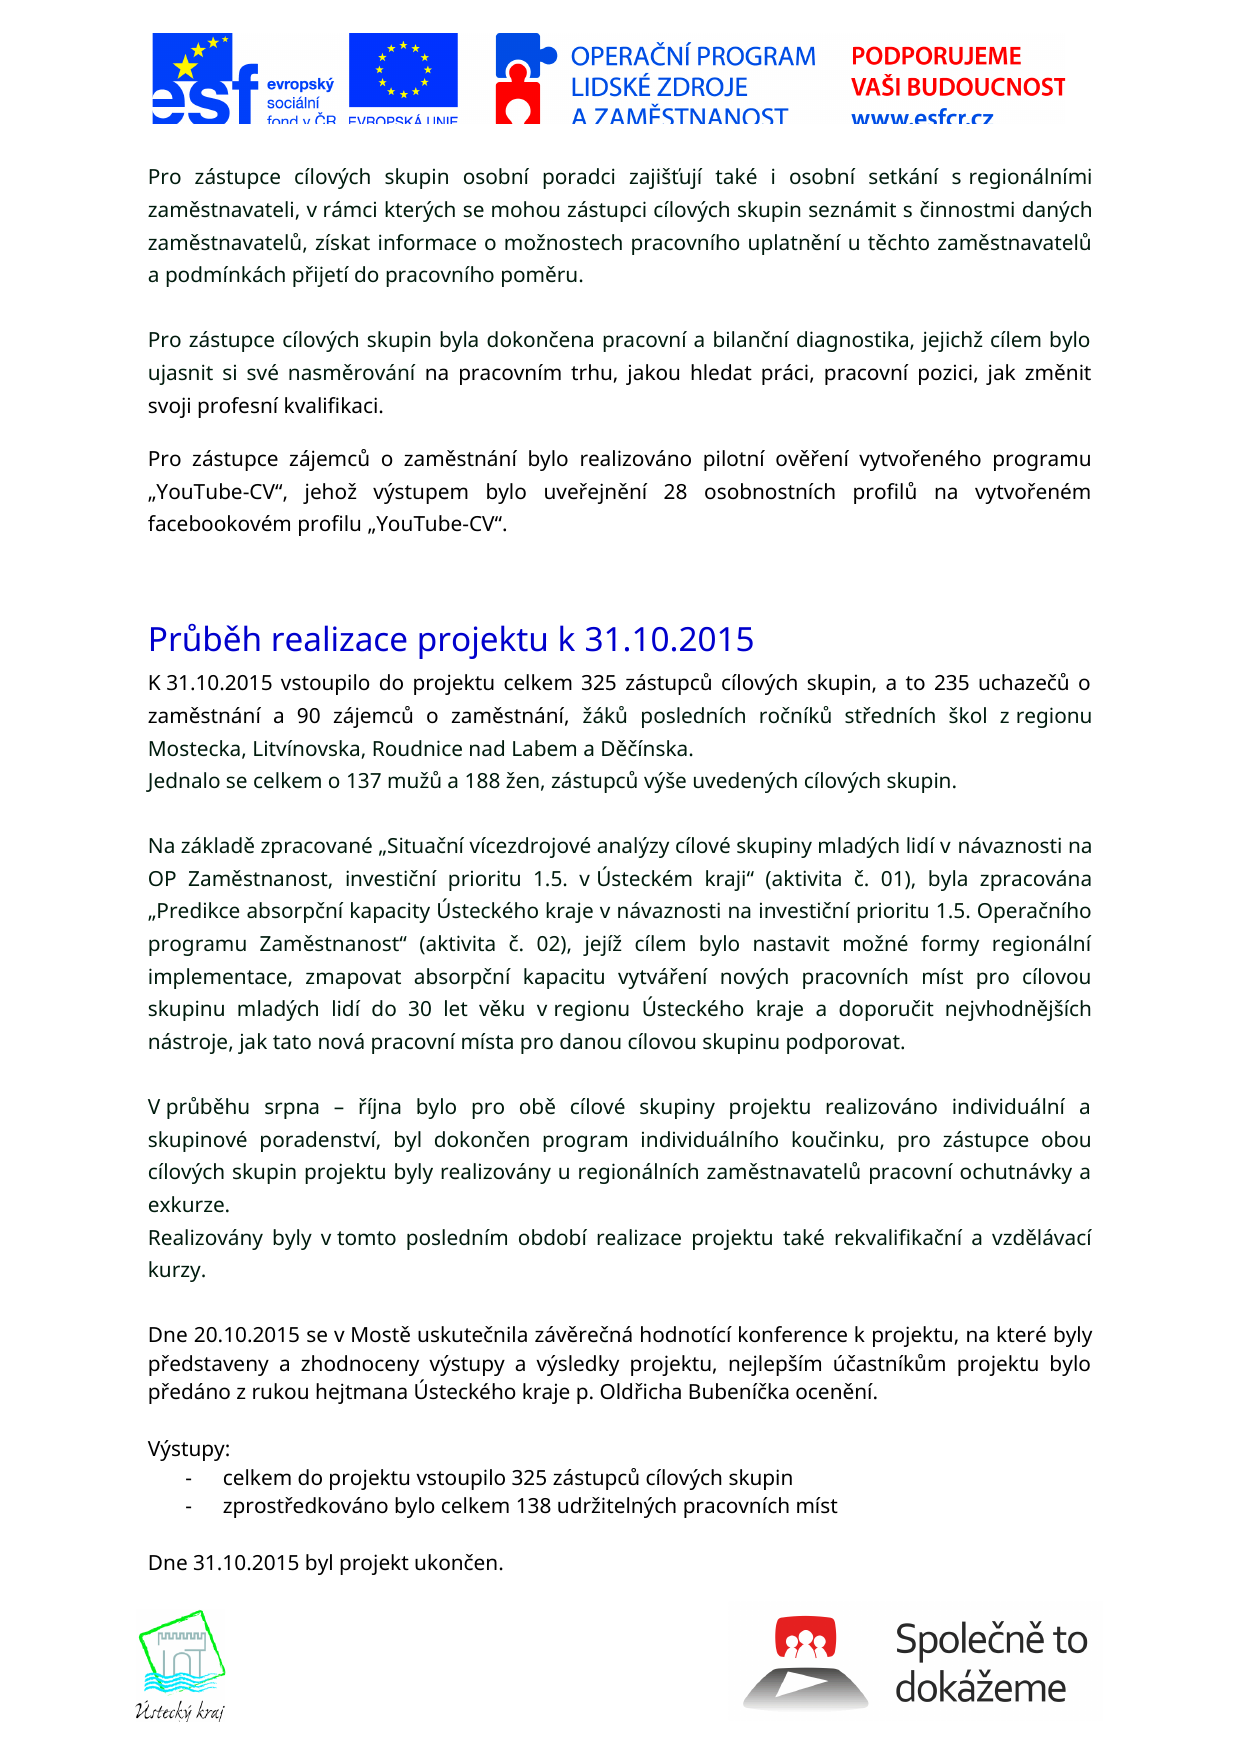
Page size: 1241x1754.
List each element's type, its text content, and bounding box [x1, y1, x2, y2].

list celkem do projektu vstoupilo 325 zástupců cílových skupin [185, 1463, 1093, 1491]
text K 31.10.2015 vstoupilo do projektu celkem 325 zástupců cílových skupin, a to 235 uchazečů o zaměstnání a 90 zájemců o zaměstnání, žáků posledních ročníků středních škol z regionu Mostecka, Litvínovska, Roudnice nad Labem a Děčínska. [148, 668, 1093, 762]
text Na základě zpracované „Situační vícezdrojové analýzy cílové skupiny mladých lidí v návaznosti na OP Zaměstnanost, investiční prioritu 1.5. v Ústeckém kraji“ (aktivita č. 01), byla zpracována „Predikce absorpční kapacity Ústeckého kraje v návaznosti na investiční prioritu 1.5. Operačního programu Zaměstnanost“ (aktivita č. 02), jejíž cílem bylo nastavit možné formy regionální implementace, zmapovat absorpční kapacitu vytváření nových pracovních míst pro cílovou skupinu mladých lidí do 30 let věku v regionu Ústeckého kraje a doporučit nejvhodnějších nástroje, jak tato nová pracovní místa pro danou cílovou skupinu podporovat. [148, 831, 1093, 1056]
text Realizovány byly v tomto posledním období realizace projektu také rekvalifikační a vzdělávací kurzy. [148, 1223, 1093, 1284]
text Jednalo se celkem o 137 mužů a 188 žen, zástupců výše uvedených cílových skupin. [148, 766, 1093, 795]
text V průběhu srpna – října bylo pro obě cílové skupiny projektu realizováno individuální a skupinové poradenství, byl dokončen program individuálního koučinku, pro zástupce obou cílových skupin projektu byly realizovány u regionálních zaměstnavatelů pracovní ochutnávky a exkurze. [148, 1092, 1093, 1218]
text Pro zástupce cílových skupin byla dokončena pracovní a bilanční diagnostika, jejichž cílem bylo ujasnit si své nasměrování na pracovním trhu, jakou hledat práci, pracovní pozici, jak změnit svoji profesní kvalifikaci. [148, 326, 1093, 419]
picture [152, 33, 1065, 124]
text Pro zástupce cílových skupin osobní poradci zajišťují také i osobní setkání s regionálními zaměstnavateli, v rámci kterých se mohou zástupci cílových skupin seznámit s činnostmi daných zaměstnavatelů, získat informace o možnostech pracovního uplatnění u těchto zaměstnavatelů a podmínkách přijetí do pracovního poměru. [148, 162, 1093, 289]
text Výstupy: [148, 1434, 1093, 1463]
picture [728, 1601, 1103, 1721]
text Průběh realizace projektu k 31.10.2015 [148, 616, 1093, 662]
text Dne 31.10.2015 byl projekt ukončen. [148, 1548, 1093, 1576]
text Pro zástupce zájemců o zaměstnání bylo realizováno pilotní ověření vytvořeného programu „YouTube-CV“, jehož výstupem bylo uveřejnění 28 osobnostních profilů na vytvořeném facebookovém profilu „YouTube-CV“. [148, 444, 1093, 538]
text Dne 20.10.2015 se v Mostě uskutečnila závěrečná hodnotící konference k projektu, na které byly představeny a zhodnoceny výstupy a výsledky projektu, nejlepším účastníkům projektu bylo předáno z rukou hejtmana Ústeckého kraje p. Oldřicha Bubeníčka ocenění. [148, 1321, 1093, 1406]
list zprostředkováno bylo celkem 138 udržitelných pracovních míst [185, 1491, 1093, 1519]
picture [135, 1609, 226, 1722]
